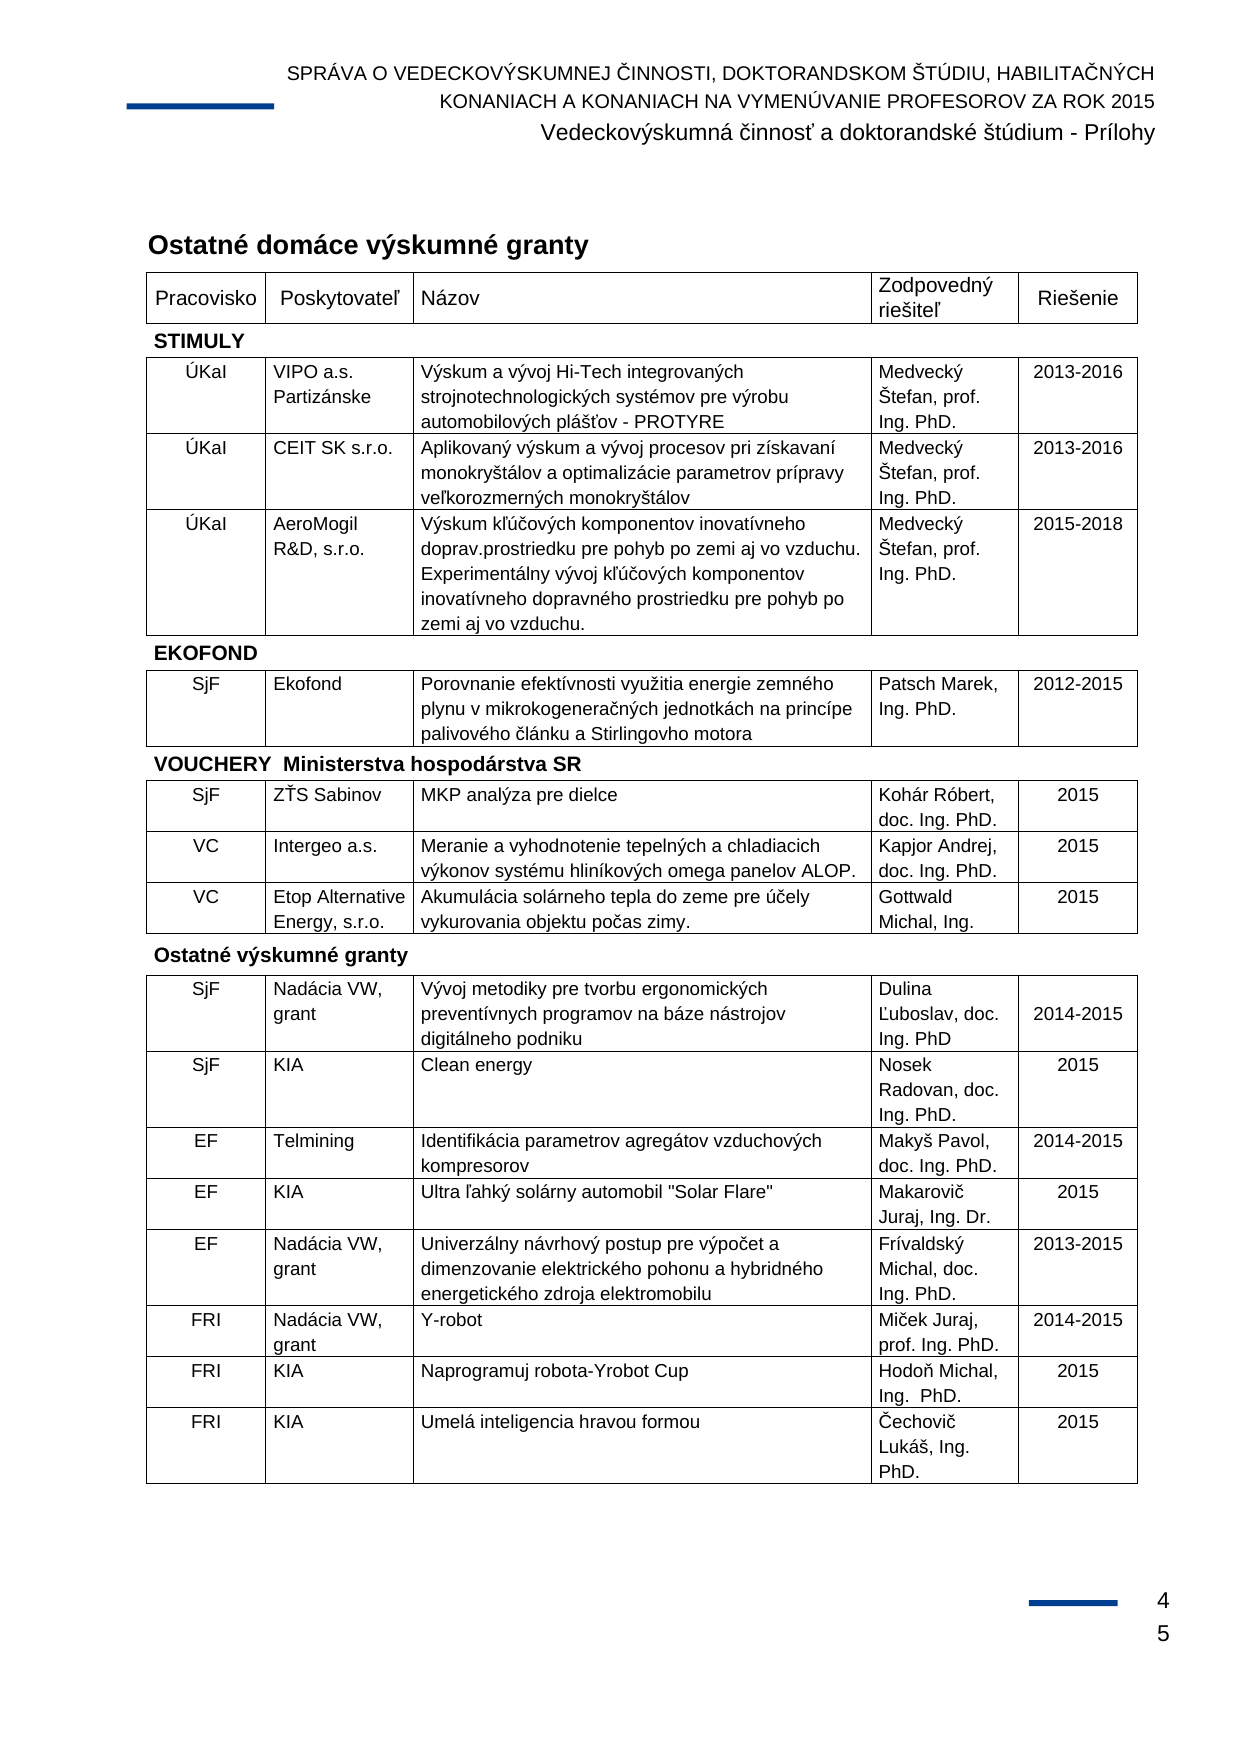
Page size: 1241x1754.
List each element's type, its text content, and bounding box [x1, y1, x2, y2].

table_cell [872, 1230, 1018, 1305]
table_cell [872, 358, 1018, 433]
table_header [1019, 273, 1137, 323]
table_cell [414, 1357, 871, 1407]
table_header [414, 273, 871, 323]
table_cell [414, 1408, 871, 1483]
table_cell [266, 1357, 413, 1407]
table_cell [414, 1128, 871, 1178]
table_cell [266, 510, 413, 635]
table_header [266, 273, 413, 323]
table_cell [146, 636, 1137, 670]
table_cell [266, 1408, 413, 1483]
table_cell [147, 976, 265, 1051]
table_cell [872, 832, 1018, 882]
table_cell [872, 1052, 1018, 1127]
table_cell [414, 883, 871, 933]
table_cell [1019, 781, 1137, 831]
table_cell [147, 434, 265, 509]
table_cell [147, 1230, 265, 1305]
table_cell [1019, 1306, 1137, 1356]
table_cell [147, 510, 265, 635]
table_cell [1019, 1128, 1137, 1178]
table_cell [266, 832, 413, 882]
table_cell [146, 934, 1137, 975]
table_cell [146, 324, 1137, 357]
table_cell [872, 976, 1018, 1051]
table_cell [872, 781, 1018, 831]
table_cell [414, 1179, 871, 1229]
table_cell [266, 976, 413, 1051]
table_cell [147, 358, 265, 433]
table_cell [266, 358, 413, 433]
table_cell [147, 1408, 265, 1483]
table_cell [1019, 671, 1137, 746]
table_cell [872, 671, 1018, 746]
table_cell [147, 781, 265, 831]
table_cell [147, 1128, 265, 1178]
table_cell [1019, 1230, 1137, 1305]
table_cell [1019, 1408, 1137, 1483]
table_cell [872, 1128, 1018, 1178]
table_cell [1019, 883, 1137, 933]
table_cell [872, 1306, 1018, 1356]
text Ostatné domáce výskumné granty [148, 229, 1092, 260]
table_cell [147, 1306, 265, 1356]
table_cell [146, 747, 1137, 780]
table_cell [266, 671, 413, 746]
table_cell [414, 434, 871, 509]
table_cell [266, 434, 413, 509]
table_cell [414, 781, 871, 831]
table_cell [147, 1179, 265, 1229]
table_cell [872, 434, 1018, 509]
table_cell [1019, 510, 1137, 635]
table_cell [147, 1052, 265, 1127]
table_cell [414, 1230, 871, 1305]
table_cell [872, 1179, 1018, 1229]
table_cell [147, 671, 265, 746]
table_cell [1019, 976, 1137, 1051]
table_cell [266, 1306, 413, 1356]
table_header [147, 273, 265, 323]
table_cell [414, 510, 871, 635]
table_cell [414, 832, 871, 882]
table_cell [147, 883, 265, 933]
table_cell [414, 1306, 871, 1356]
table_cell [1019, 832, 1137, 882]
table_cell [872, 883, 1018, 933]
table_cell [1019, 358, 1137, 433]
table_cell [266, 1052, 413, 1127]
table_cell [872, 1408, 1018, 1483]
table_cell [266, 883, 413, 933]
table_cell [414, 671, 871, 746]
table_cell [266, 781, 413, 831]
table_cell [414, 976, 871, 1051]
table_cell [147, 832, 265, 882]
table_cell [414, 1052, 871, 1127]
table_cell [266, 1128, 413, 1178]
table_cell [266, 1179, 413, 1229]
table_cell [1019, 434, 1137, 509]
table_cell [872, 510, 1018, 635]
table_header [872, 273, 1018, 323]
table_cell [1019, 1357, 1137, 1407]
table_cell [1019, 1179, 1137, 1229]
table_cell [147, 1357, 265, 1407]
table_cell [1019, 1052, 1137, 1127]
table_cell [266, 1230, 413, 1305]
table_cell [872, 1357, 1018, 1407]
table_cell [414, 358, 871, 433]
